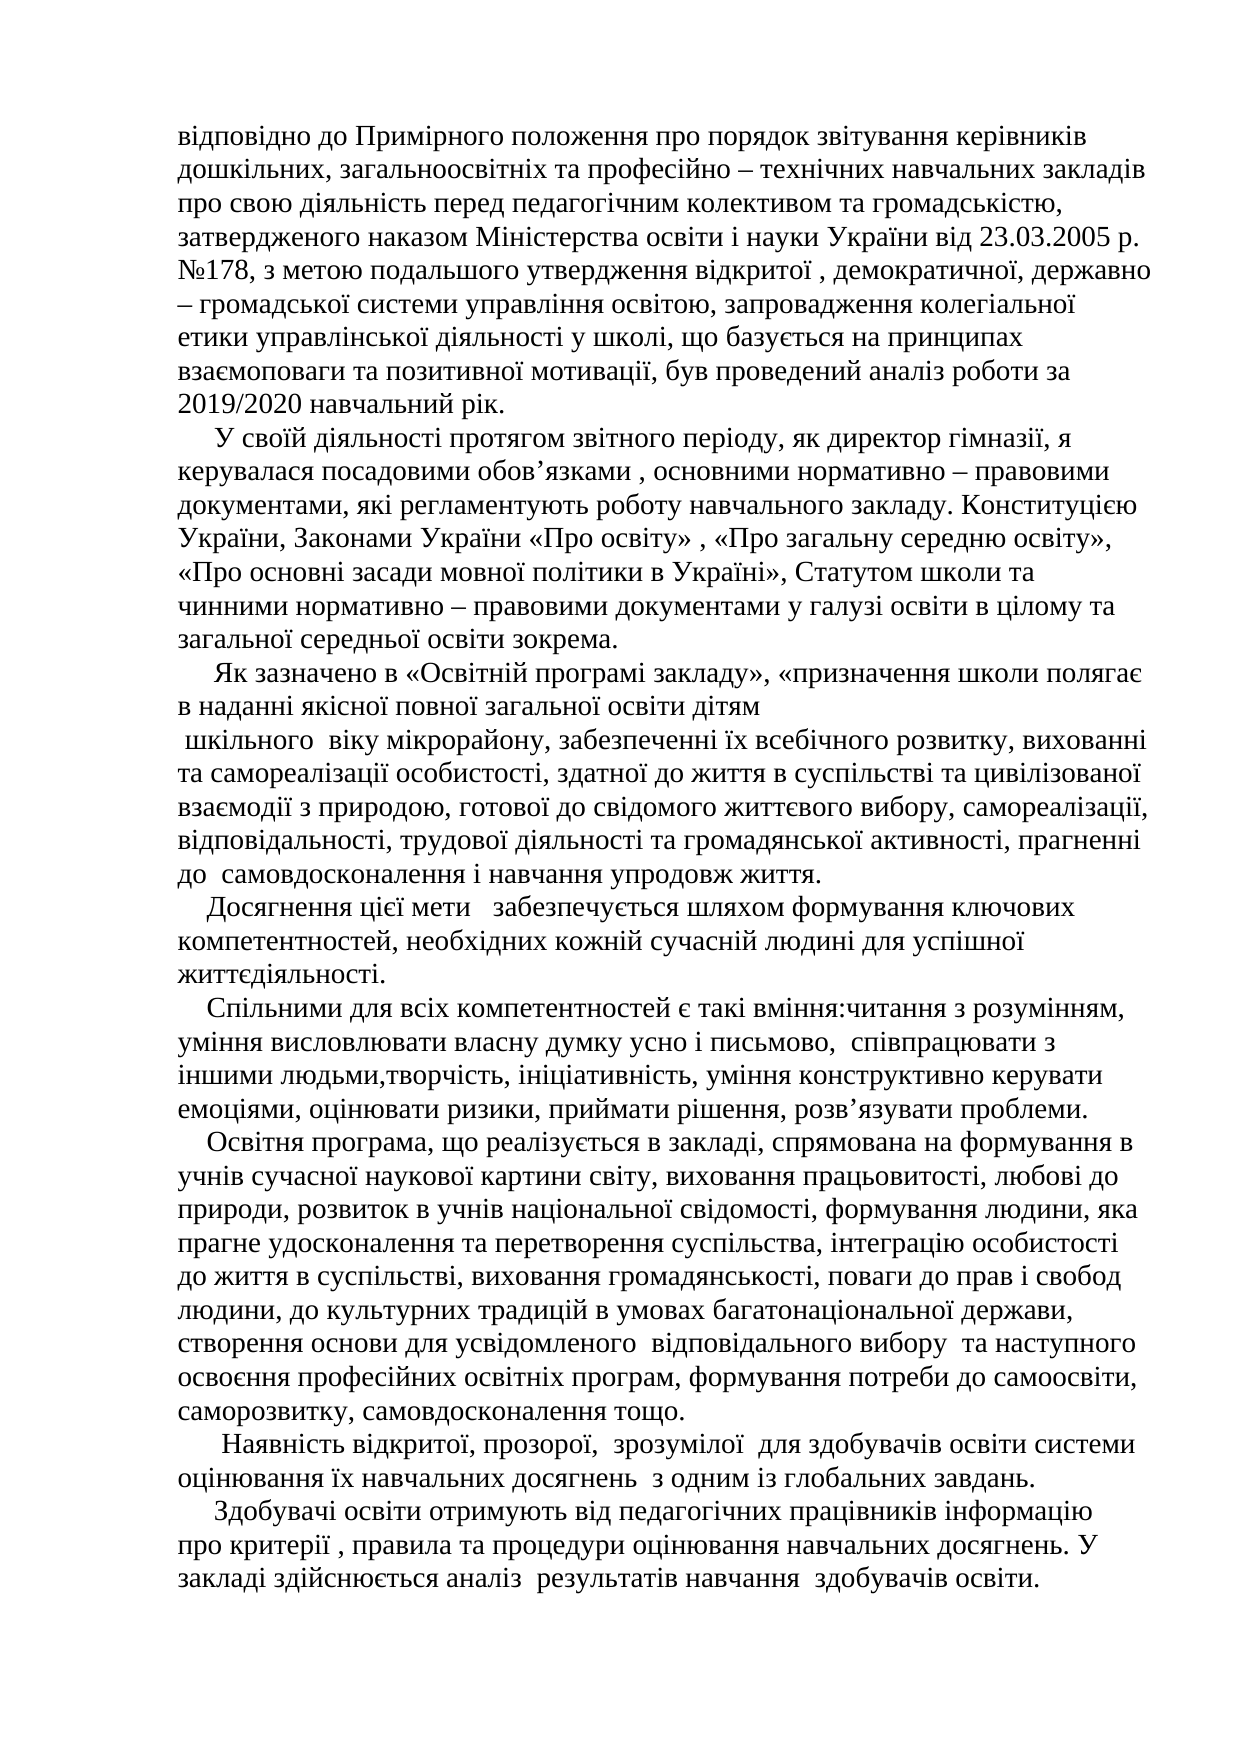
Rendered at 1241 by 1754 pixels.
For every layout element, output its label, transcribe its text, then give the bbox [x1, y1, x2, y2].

text шкільного віку мікрорайону, забезпеченні їх всебічного розвитку, вихованні та самореалізації особистості, здатної до життя в суспільстві та цивілізованої взаємодії з природою, готової до свідомого життєвого вибору, самореалізації, відповідальності, трудової діяльності та громадянської активності, прагненні до самовдосконалення і навчання упродовж життя. [177, 722, 1152, 889]
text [177, 118, 1152, 420]
text Досягнення цієї мети забезпечується шляхом формування ключових компетентностей, необхідних кожній сучасній людині для успішної життєдіяльності. [177, 889, 1152, 990]
text Здобувачі освіти отримують від педагогічних працівників інформацію про критерії , правила та процедури оцінювання навчальних досягнень. У закладі здійснюється аналіз результатів навчання здобувачів освіти. [177, 1493, 1152, 1594]
text У своїй діяльності протягом звітного періоду, як директор гімназії, я керувалася посадовими обов’язками , основними нормативно – правовими документами, які регламентують роботу навчального закладу. Конституцією України, Законами України «Про освіту» , «Про загальну середню освіту», «Про основні засади мовної політики в Україні», Статутом школи та чинними нормативно – правовими документами у галузі освіти в цілому та загальної середньої освіти зокрема. [177, 420, 1152, 655]
text Наявність відкритої, прозорої, зрозумілої для здобувачів освіти системи оцінювання їх навчальних досягнень з одним із глобальних завдань. [177, 1426, 1152, 1493]
text Освітня програма, що реалізується в закладі, спрямована на формування в учнів сучасної наукової картини світу, виховання працьовитості, любові до природи, розвиток в учнів національної свідомості, формування людини, яка прагне удосконалення та перетворення суспільства, інтеграцію особистості до життя в суспільстві, виховання громадянськості, поваги до прав і свобод людини, до культурних традицій в умовах багатонаціональної держави, створення основи для усвідомленого відповідального вибору та наступного освоєння професійних освітніх програм, формування потреби до самоосвіти, саморозвитку, самовдосконалення тощо. [177, 1124, 1152, 1426]
text Як зазначено в «Освітній програмі закладу», «призначення школи полягає в наданні якісної повної загальної освіти дітям [177, 655, 1152, 722]
text Спільними для всіх компетентностей є такі вміння:читання з розумінням, уміння висловлювати власну думку усно і письмово, співпрацювати з іншими людьми,творчість, ініціативність, уміння конструктивно керувати емоціями, оцінювати ризики, приймати рішення, розв’язувати проблеми. [177, 990, 1152, 1124]
